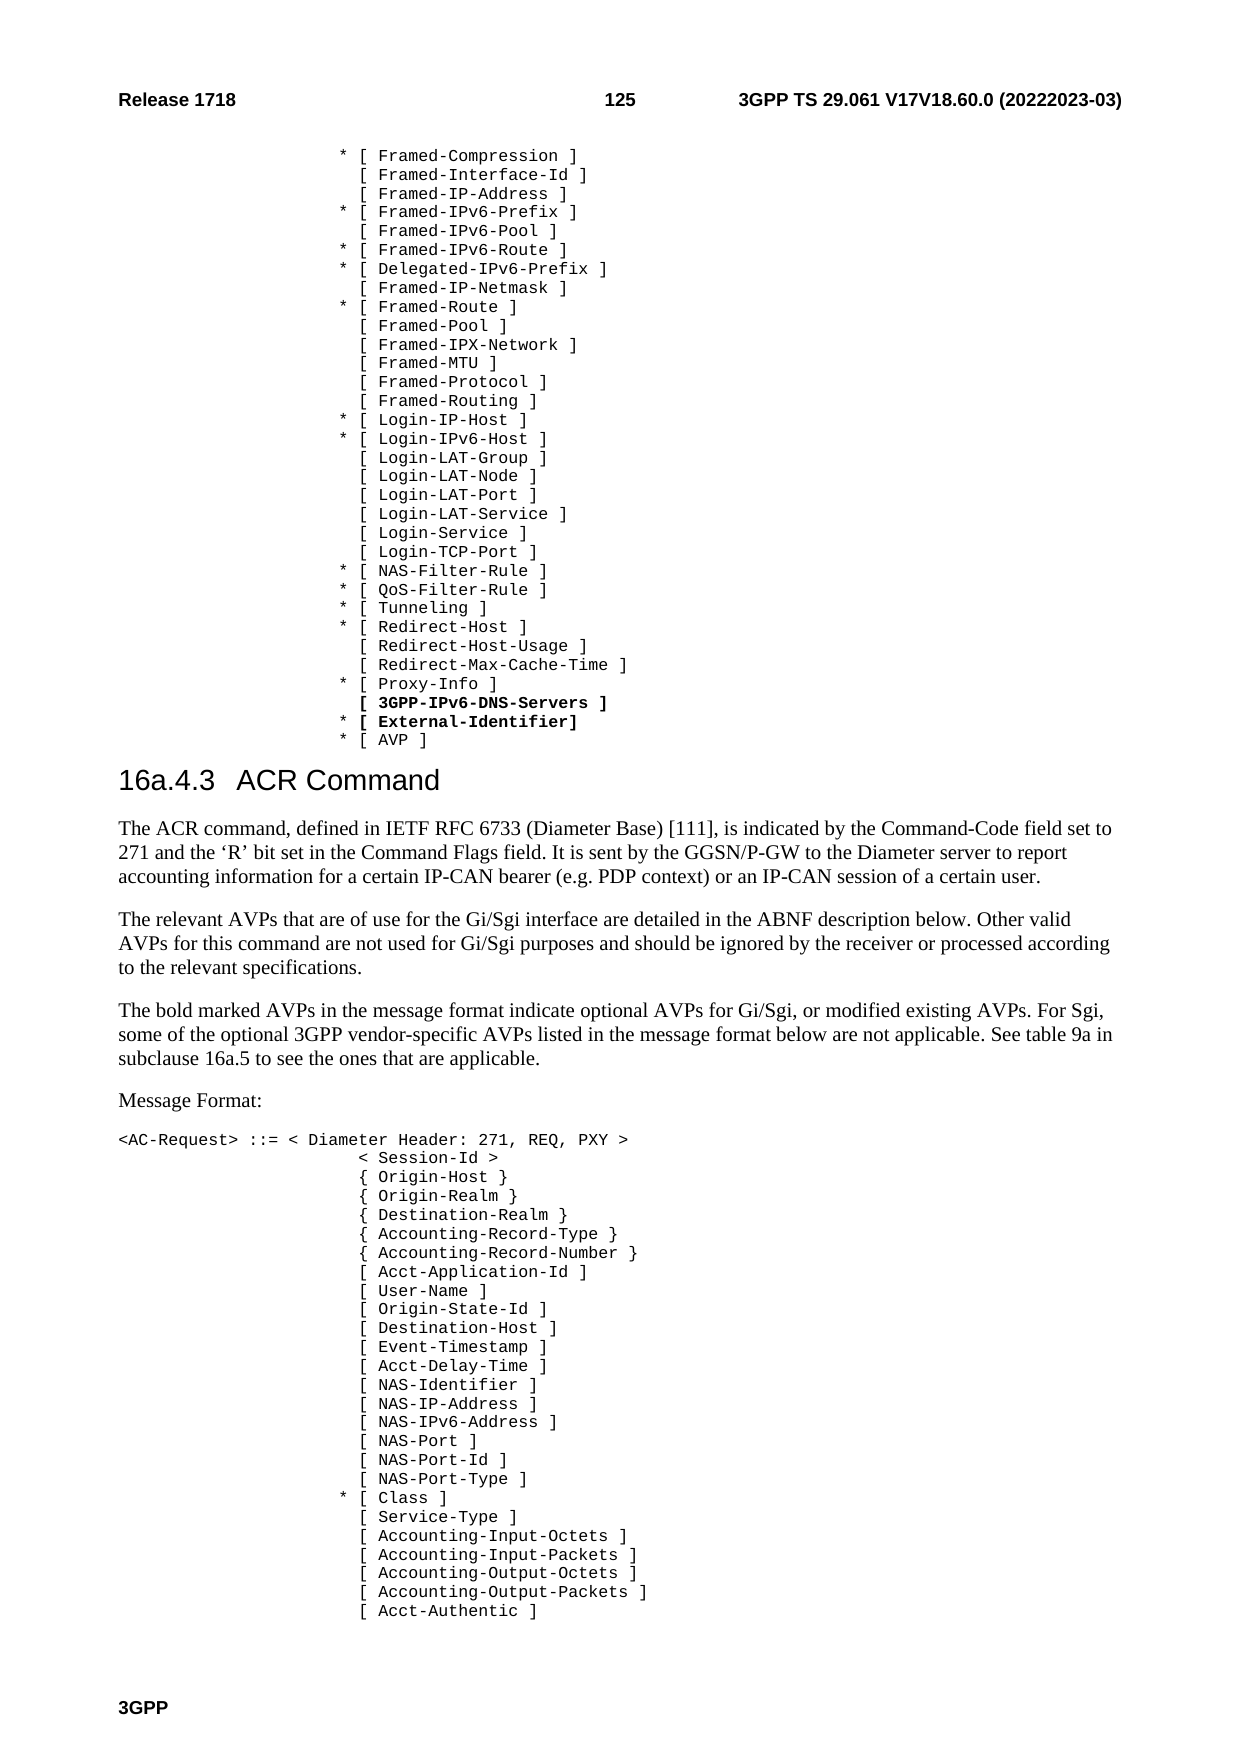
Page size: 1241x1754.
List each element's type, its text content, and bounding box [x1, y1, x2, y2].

text * [ Framed-IPv6-Route ] [118, 242, 1122, 261]
text [ Accounting-Input-Packets ] [118, 1546, 1122, 1565]
text * [ Proxy-Info ] [118, 675, 1122, 694]
text The ACR command, defined in IETF RFC 6733 (Diameter Base) [111], is indicated by the Command-Code field set to 271 and the ‘R’ bit set in the Command Flags field. It is sent by the GGSN/P-GW to the Diameter server to report accounting information for a certain IP-CAN bearer (e.g. PDP context) or an IP-CAN session of a certain user. [118, 816, 1122, 888]
text [ NAS-Port-Id ] [118, 1452, 1122, 1471]
text * [ QoS-Filter-Rule ] [118, 581, 1122, 600]
subtitle 16a.4.3 ACR Command [118, 763, 1122, 797]
text * [ Login-IPv6-Host ] [118, 430, 1122, 449]
text [ Framed-IPv6-Pool ] [118, 223, 1122, 242]
text [ Login-LAT-Service ] [118, 506, 1122, 524]
text [ Login-LAT-Group ] [118, 449, 1122, 468]
text [ Acct-Delay-Time ] [118, 1357, 1122, 1376]
text [ Framed-Protocol ] [118, 374, 1122, 393]
text [ Acct-Authentic ] [118, 1603, 1122, 1621]
text * [ Login-IP-Host ] [118, 411, 1122, 430]
text [ Framed-IPX-Network ] [118, 336, 1122, 355]
text [ Event-Timestamp ] [118, 1339, 1122, 1357]
text [ Acct-Application-Id ] [118, 1263, 1122, 1282]
text [ Framed-Routing ] [118, 393, 1122, 411]
text * [ AVP ] [118, 732, 1122, 751]
text * [ Framed-Compression ] [118, 147, 1122, 166]
text [ Destination-Host ] [118, 1320, 1122, 1339]
text [ Accounting-Input-Octets ] [118, 1527, 1122, 1546]
text [ Accounting-Output-Octets ] [118, 1565, 1122, 1584]
text [ Service-Type ] [118, 1508, 1122, 1527]
text * [ Tunneling ] [118, 600, 1122, 619]
text The relevant AVPs that are of use for the Gi/Sgi interface are detailed in the ABNF description below. Other valid AVPs for this command are not used for Gi/Sgi purposes and should be ignored by the receiver or processed according to the relevant specifications. [118, 907, 1122, 979]
text [ NAS-Port-Type ] [118, 1471, 1122, 1489]
text [ 3GPP-IPv6-DNS-Servers ] [118, 694, 1122, 713]
text [ Login-Service ] [118, 524, 1122, 543]
text { Origin-Realm } [118, 1188, 1122, 1207]
text [ NAS-Identifier ] [118, 1376, 1122, 1395]
text [ NAS-IPv6-Address ] [118, 1414, 1122, 1433]
text * [ Framed-Route ] [118, 298, 1122, 317]
text [ Login-TCP-Port ] [118, 543, 1122, 562]
text [ Login-LAT-Node ] [118, 468, 1122, 487]
text [ NAS-IP-Address ] [118, 1395, 1122, 1414]
text * [ Framed-IPv6-Prefix ] [118, 204, 1122, 223]
text [ Accounting-Output-Packets ] [118, 1584, 1122, 1603]
text [ Redirect-Max-Cache-Time ] [118, 657, 1122, 675]
text [ NAS-Port ] [118, 1433, 1122, 1452]
text { Accounting-Record-Type } [118, 1226, 1122, 1244]
text [ User-Name ] [118, 1282, 1122, 1301]
text * [ Delegated-IPv6-Prefix ] [118, 261, 1122, 279]
text < Session-Id > [118, 1150, 1122, 1169]
text [ Origin-State-Id ] [118, 1301, 1122, 1320]
text [ Login-LAT-Port ] [118, 487, 1122, 506]
text [ Framed-IP-Address ] [118, 185, 1122, 204]
text [ Redirect-Host-Usage ] [118, 638, 1122, 657]
text { Origin-Host } [118, 1169, 1122, 1188]
text <AC-Request> ::= < Diameter Header: 271, REQ, PXY > [118, 1131, 1122, 1150]
text The bold marked AVPs in the message format indicate optional AVPs for Gi/Sgi, or modified existing AVPs. For Sgi, some of the optional 3GPP vendor-specific AVPs listed in the message format below are not applicable. See table 9a in subclause 16a.5 to see the ones that are applicable. [118, 997, 1122, 1070]
text * [ Redirect-Host ] [118, 619, 1122, 638]
text [ Framed-MTU ] [118, 355, 1122, 374]
text Message Format: [118, 1088, 1122, 1112]
text { Accounting-Record-Number } [118, 1244, 1122, 1263]
text * [ Class ] [118, 1489, 1122, 1508]
text * [ External-Identifier] [118, 713, 1122, 732]
text [ Framed-Pool ] [118, 317, 1122, 336]
text [ Framed-Interface-Id ] [118, 166, 1122, 185]
text { Destination-Realm } [118, 1207, 1122, 1226]
text [ Framed-IP-Netmask ] [118, 279, 1122, 298]
text * [ NAS-Filter-Rule ] [118, 562, 1122, 581]
